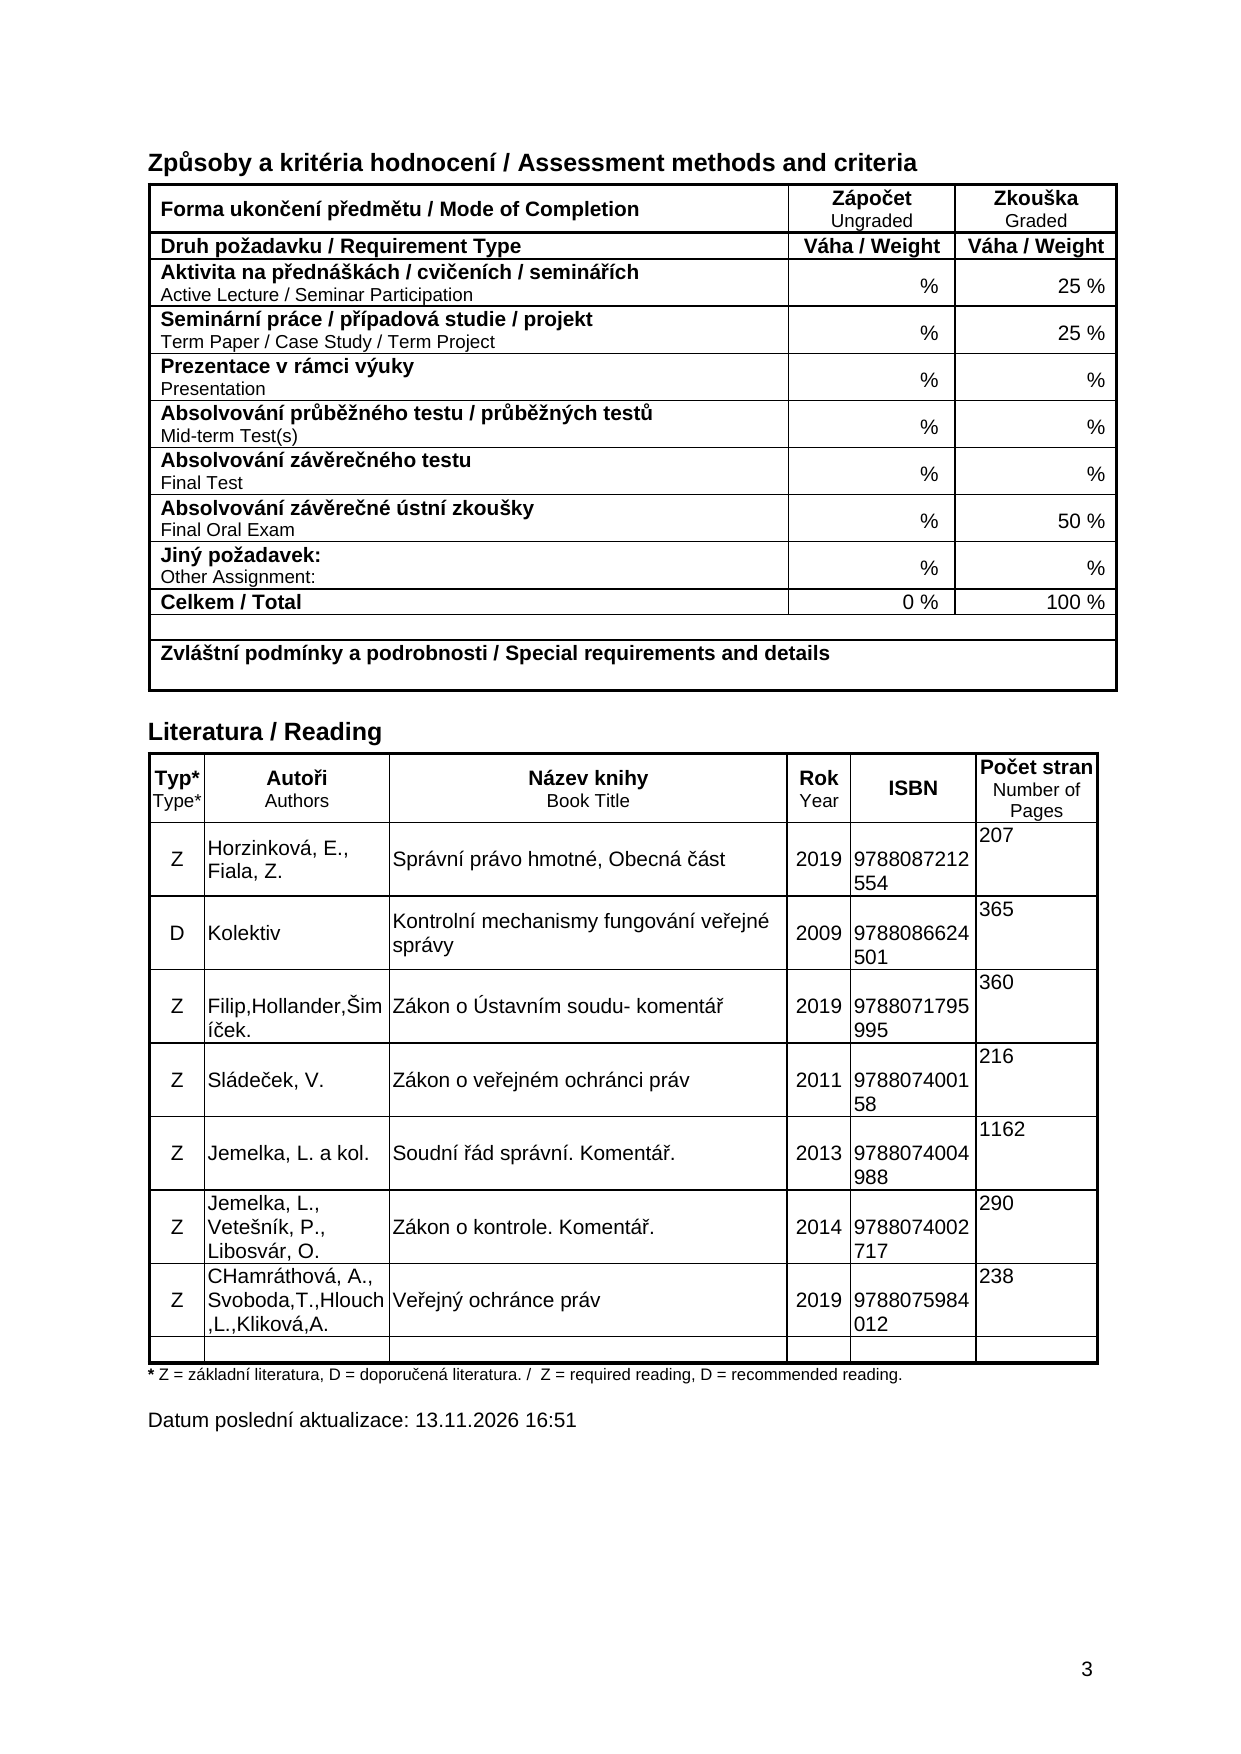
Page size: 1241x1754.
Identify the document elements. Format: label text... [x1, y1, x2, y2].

table_cell Kontrolní mechanismy fungování veřejné správy [390, 897, 786, 969]
table_header Počet stran Number of Pages [977, 755, 1096, 822]
table_cell 360 [977, 970, 1096, 1042]
table_cell [977, 1337, 1096, 1361]
table_header Typ* Type* [151, 755, 204, 822]
table_cell Váha / Weight [789, 234, 954, 258]
table_cell 9788087212554 [851, 823, 975, 895]
table_cell 2019 [788, 1264, 850, 1336]
table_header Název knihy Book Title [390, 755, 786, 822]
table_cell 25 % [956, 307, 1115, 352]
table_cell % [789, 307, 954, 352]
table_cell Celkem / Total [151, 590, 788, 613]
table_header Zkouška Graded [956, 186, 1115, 231]
table_header Autoři Authors [205, 755, 389, 822]
table_cell 9788086624501 [851, 897, 975, 969]
table_cell [788, 1337, 850, 1361]
table_cell % [789, 542, 954, 588]
table_cell Druh požadavku / Requirement Type [151, 234, 788, 258]
text Způsoby a kritéria hodnocení / Assessment methods and criteria [148, 148, 1093, 176]
table_cell % [789, 448, 954, 494]
table_cell 0 % [789, 590, 954, 613]
table_cell Absolvování průběžného testu / průběžných testů Mid-term Test(s) [151, 401, 788, 447]
table_cell [151, 1337, 204, 1361]
table_cell Zákon o Ústavním soudu- komentář [390, 970, 786, 1042]
table_cell Z [151, 1191, 204, 1262]
table_cell [390, 1337, 786, 1361]
table_header Rok Year [788, 755, 850, 822]
table_cell Z [151, 1264, 204, 1336]
table_cell [151, 615, 1115, 639]
table_cell Veřejný ochránce práv [390, 1264, 786, 1336]
table_cell Zákon o kontrole. Komentář. [390, 1191, 786, 1262]
table_cell 50 % [956, 495, 1115, 541]
table_cell 365 [977, 897, 1096, 969]
table_cell Váha / Weight [956, 234, 1115, 258]
table_cell % [956, 354, 1115, 399]
table_cell 207 [977, 823, 1096, 895]
table_cell 2019 [788, 970, 850, 1042]
table_cell Filip,Hollander,Šimíček. [205, 970, 389, 1042]
table_cell 100 % [956, 590, 1115, 613]
table_cell Soudní řád správní. Komentář. [390, 1117, 786, 1189]
table_cell Správní právo hmotné, Obecná část [390, 823, 786, 895]
table_cell 9788074004988 [851, 1117, 975, 1189]
table_header ISBN [851, 755, 975, 822]
table_cell 9788071795995 [851, 970, 975, 1042]
table_cell Zvláštní podmínky a podrobnosti / Special requirements and details [151, 641, 1115, 688]
table_cell 2013 [788, 1117, 850, 1189]
table_cell [205, 1337, 389, 1361]
table_cell Prezentace v rámci výuky Presentation [151, 354, 788, 399]
table_cell % [789, 495, 954, 541]
table_cell Horzinková, E., Fiala, Z. [205, 823, 389, 895]
table_header Forma ukončení předmětu / Mode of Completion [151, 186, 788, 231]
table_cell % [956, 401, 1115, 447]
table_cell 216 [977, 1044, 1096, 1116]
table_cell Jemelka, L. a kol. [205, 1117, 389, 1189]
table_cell Z [151, 970, 204, 1042]
table_cell Z [151, 1117, 204, 1189]
table_cell Z [151, 1044, 204, 1116]
table_cell 2011 [788, 1044, 850, 1116]
table_cell Absolvování závěrečného testu Final Test [151, 448, 788, 494]
text Datum poslední aktualizace: 9.2.2021 20:09 [148, 1408, 1093, 1432]
table_cell Jemelka, L., Vetešník, P., Libosvár, O. [205, 1191, 389, 1262]
table_cell 978807400158 [851, 1044, 975, 1116]
table_cell 2014 [788, 1191, 850, 1262]
table_cell Zákon o veřejném ochránci práv [390, 1044, 786, 1116]
table_cell 238 [977, 1264, 1096, 1336]
table_cell Z [151, 823, 204, 895]
table_cell % [789, 260, 954, 305]
table_cell Aktivita na přednáškách / cvičeních / seminářích Active Lecture / Seminar Participation [151, 260, 788, 305]
table_cell 1162 [977, 1117, 1096, 1189]
table_cell 9788074002717 [851, 1191, 975, 1262]
table_header Zápočet Ungraded [789, 186, 954, 231]
table_cell [851, 1337, 975, 1361]
table_cell 2019 [788, 823, 850, 895]
table_cell Kolektiv [205, 897, 389, 969]
table_cell 2009 [788, 897, 850, 969]
table_cell Jiný požadavek: (stručný popis) Other Assignment: [151, 542, 788, 588]
table_cell % [789, 354, 954, 399]
text Literatura / Reading [148, 717, 1093, 745]
table_cell Absolvování závěrečné ústní zkoušky Final Oral Exam [151, 495, 788, 541]
table_cell 25 % [956, 260, 1115, 305]
table_cell 290 [977, 1191, 1096, 1262]
table_cell % [956, 448, 1115, 494]
table_cell Seminární práce / případová studie / projekt Term Paper / Case Study / Term Project [151, 307, 788, 352]
table_cell % [789, 401, 954, 447]
table_cell D [151, 897, 204, 969]
text * Z = základní literatura, D = doporučená literatura. / Z = required reading, D = recommended reading. [148, 1365, 1093, 1384]
table_cell 9788075984012 [851, 1264, 975, 1336]
table_cell Sládeček, V. [205, 1044, 389, 1116]
table_cell % [956, 542, 1115, 588]
table_cell CHamráthová, A., Svoboda,T.,Hlouch,L.,Kliková,A. [205, 1264, 389, 1336]
